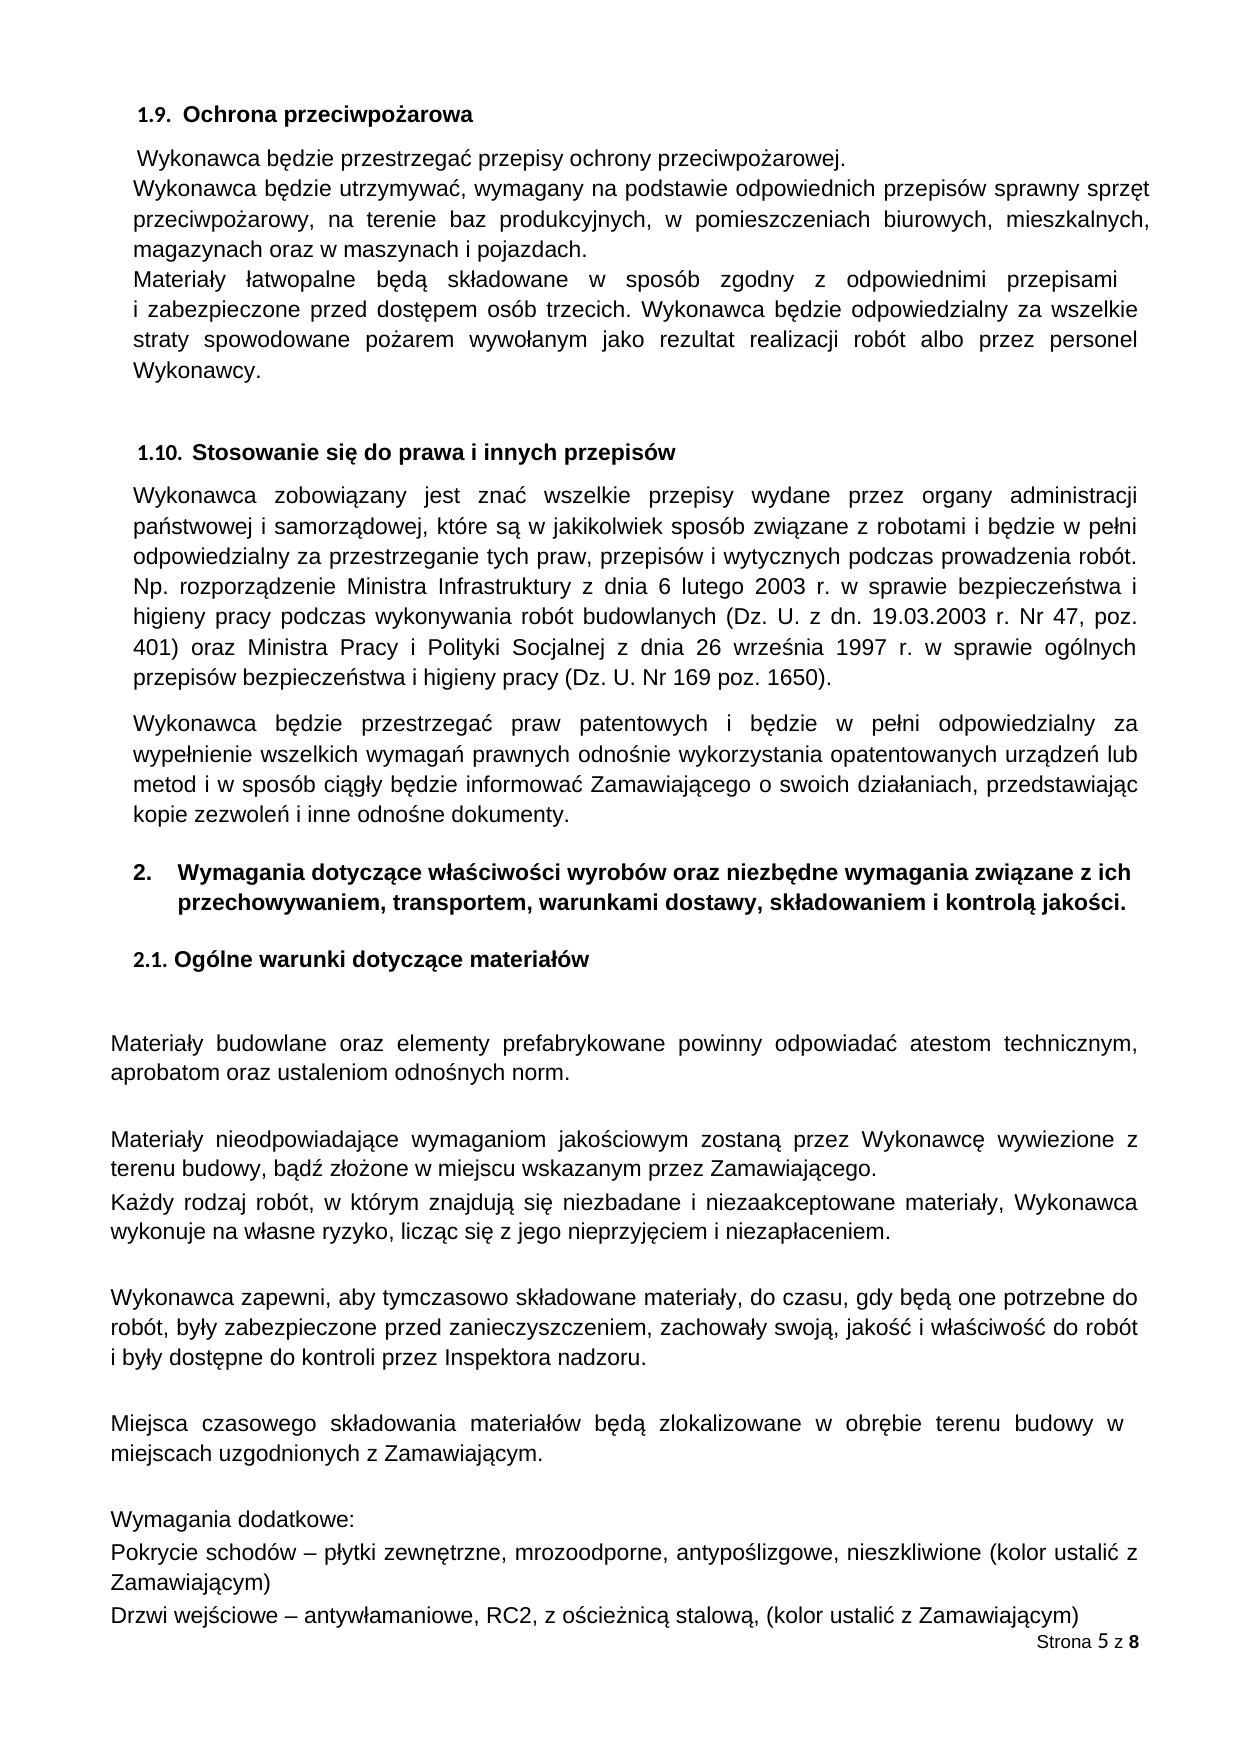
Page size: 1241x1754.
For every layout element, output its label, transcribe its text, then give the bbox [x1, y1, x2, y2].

subtitle Stosowanie się do prawa i innych przepisów [137, 438, 1151, 466]
text Materiały łatwopalne będą składowane w sposób zgodny z odpowiednimi przepisami i zabezpieczone przed dostępem osób trzecich. Wykonawca będzie odpowiedzialny za wszelkie straty spowodowane pożarem wywołanym jako rezultat realizacji robót albo przez personel Wykonawcy. [133, 266, 1138, 383]
text Materiały nieodpowiadające wymaganiom jakościowym zostaną przez Wykonawcę wywiezione z terenu budowy, bądź złożone w miejscu wskazanym przez Zamawiającego. [110, 1126, 1139, 1182]
text Wymagania dodatkowe: [110, 1506, 1139, 1532]
text Wykonawca będzie utrzymywać, wymagany na podstawie odpowiednich przepisów sprawny sprzęt przeciwpożarowy, na terenie baz produkcyjnych, w pomieszczeniach biurowych, mieszkalnych, magazynach oraz w maszynach i pojazdach. [133, 175, 1151, 262]
text Miejsca czasowego składowania materiałów będą zlokalizowane w obrębie terenu budowy w miejscach uzgodnionych z Zamawiającym. [110, 1410, 1139, 1466]
text Wykonawca będzie przestrzegać praw patentowych i będzie w pełni odpowiedzialny za wypełnienie wszelkich wymagań prawnych odnośnie wykorzystania opatentowanych urządzeń lub metod i w sposób ciągły będzie informować Zamawiającego o swoich działaniach, przedstawiając kopie zezwoleń i inne odnośne dokumenty. [133, 710, 1138, 827]
text Wykonawca zapewni, aby tymczasowo składowane materiały, do czasu, gdy będą one potrzebne do robót, były zabezpieczone przed zanieczyszczeniem, zachowały swoją, jakość i właściwość do robót i były dostępne do kontroli przez Inspektora nadzoru. [110, 1284, 1139, 1370]
text Wykonawca zobowiązany jest znać wszelkie przepisy wydane przez organy administracji państwowej i samorządowej, które są w jakikolwiek sposób związane z robotami i będzie w pełni odpowiedzialny za przestrzeganie tych praw, przepisów i wytycznych podczas prowadzenia robót. Np. rozporządzenie Ministra Infrastruktury z dnia 6 lutego 2003 r. w sprawie bezpieczeństwa i higieny pracy podczas wykonywania robót budowlanych (Dz. U. z dn. 19.03.2003 r. Nr 47, poz. 401) oraz Ministra Pracy i Polityki Socjalnej z dnia 26 września 1997 r. w sprawie ogólnych przepisów bezpieczeństwa i higieny pracy (Dz. U. Nr 169 poz. 1650). [133, 482, 1138, 690]
text Drzwi wejściowe – antywłamaniowe, RC2, z ościeżnicą stalową, (kolor ustalić z Zamawiającym) [110, 1602, 1139, 1628]
subtitle Ogólne warunki dotyczące materiałów [133, 946, 1151, 973]
text Pokrycie schodów – płytki zewnętrzne, mrozoodporne, antypoślizgowe, nieszkliwione (kolor ustalić z Zamawiającym) [110, 1539, 1139, 1595]
text Materiały budowlane oraz elementy prefabrykowane powinny odpowiadać atestom technicznym, aprobatom oraz ustaleniom odnośnych norm. [110, 1030, 1139, 1086]
text Każdy rodzaj robót, w którym znajdują się niezbadane i niezaakceptowane materiały, Wykonawca wykonuje na własne ryzyko, licząc się z jego nieprzyjęciem i niezapłaceniem. [110, 1188, 1139, 1244]
text Wykonawca będzie przestrzegać przepisy ochrony przeciwpożarowej. [137, 145, 1151, 171]
subtitle Ochrona przeciwpożarowa [137, 100, 1151, 128]
subtitle Wymagania dotyczące właściwości wyrobów oraz niezbędne wymagania związane z ich przechowywaniem, transportem, warunkami dostawy, składowaniem i kontrolą jakości. [133, 858, 1139, 915]
